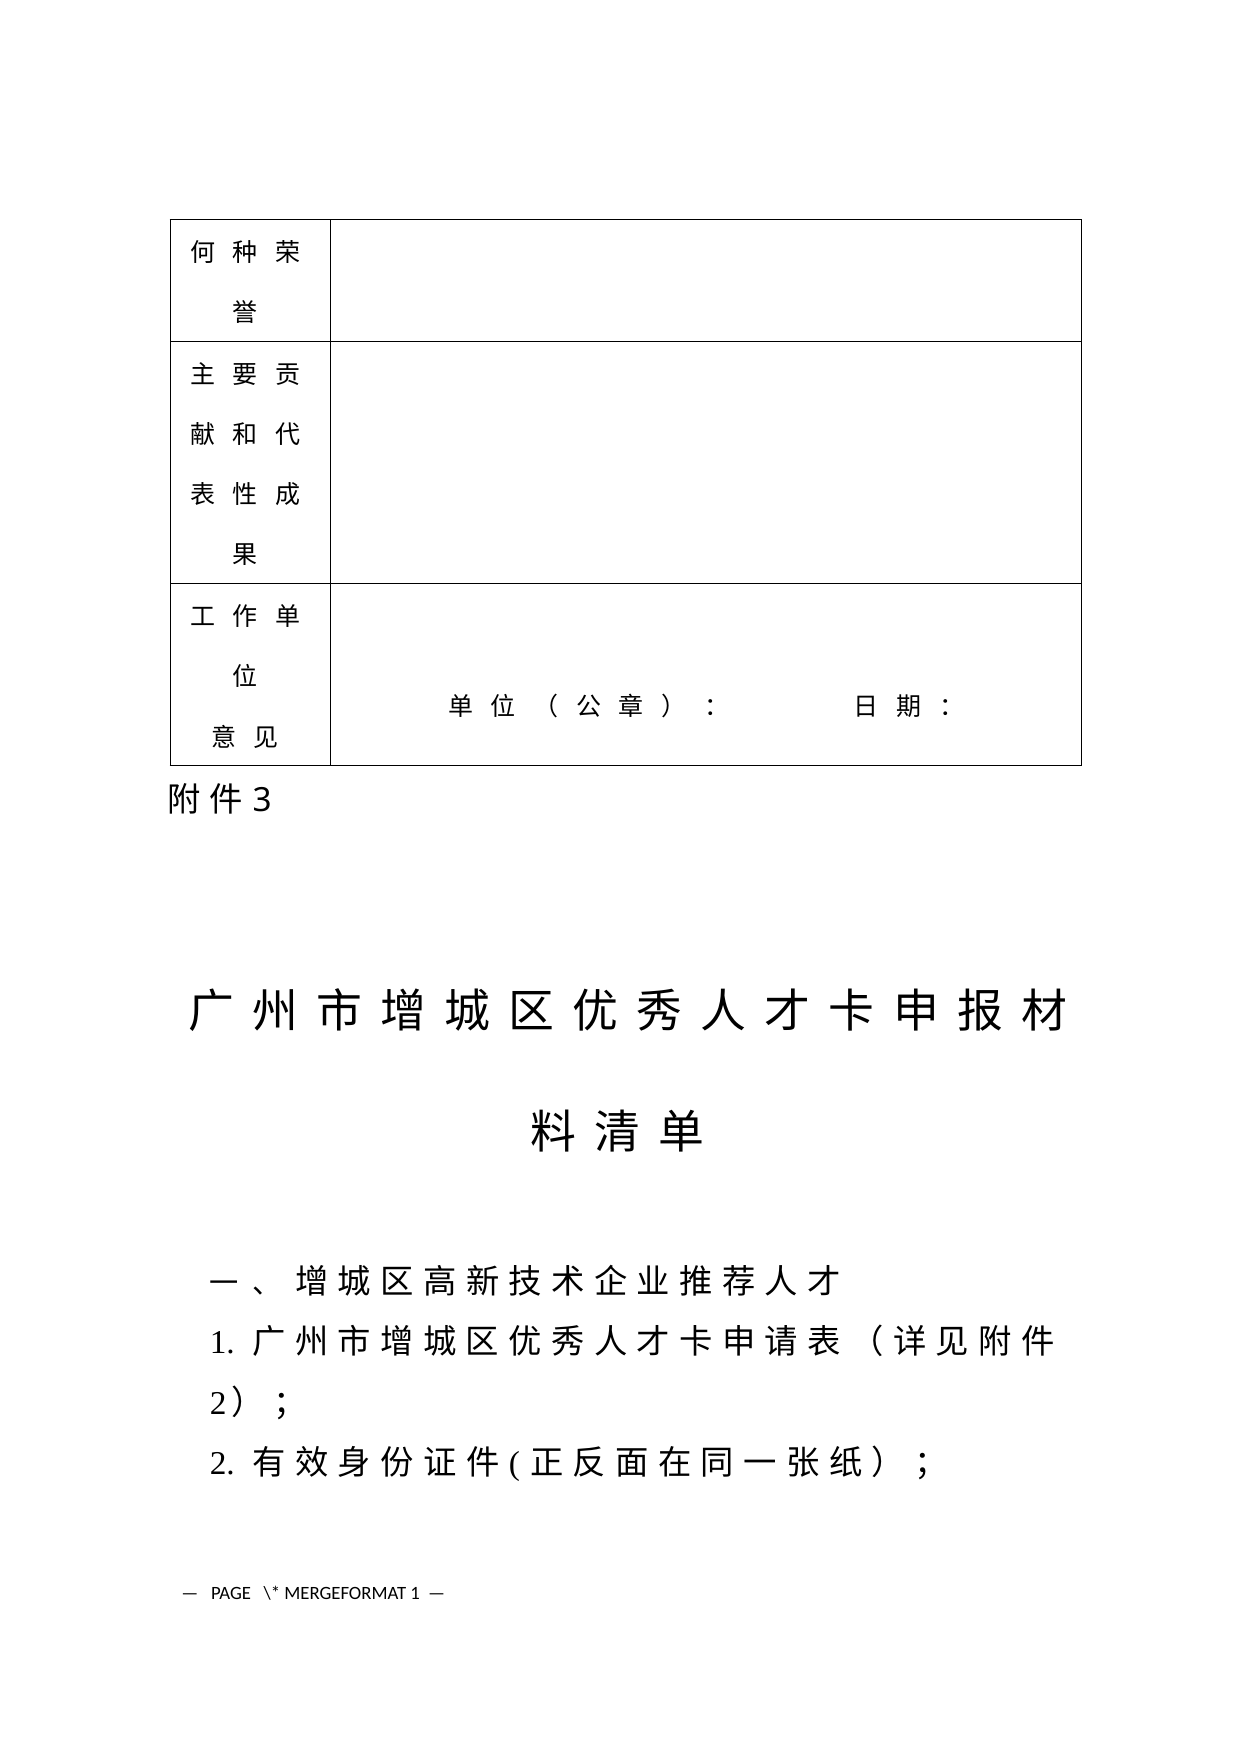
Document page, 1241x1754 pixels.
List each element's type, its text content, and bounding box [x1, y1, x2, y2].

table_cell 主要贡献和代表性成果 [171, 342, 330, 583]
table_cell 单位（公章）： 日期： [331, 584, 1081, 765]
table_cell 工作单位 意见 [171, 584, 330, 765]
text 广州市增城区优秀人才卡申报材料清单 [167, 947, 1085, 1188]
table_cell 何时获得 何种荣誉 [171, 220, 330, 341]
text 一、增城区高新技术企业推荐人才 [198, 1249, 1085, 1309]
table_cell [331, 220, 1081, 341]
text 附件3 [167, 766, 1064, 827]
table_cell [331, 342, 1081, 583]
text 1.广州市增城区优秀人才卡申请表（详见附件2）； [198, 1309, 1085, 1430]
text 2.有效身份证件(正反面在同一张纸）； [198, 1430, 1085, 1490]
